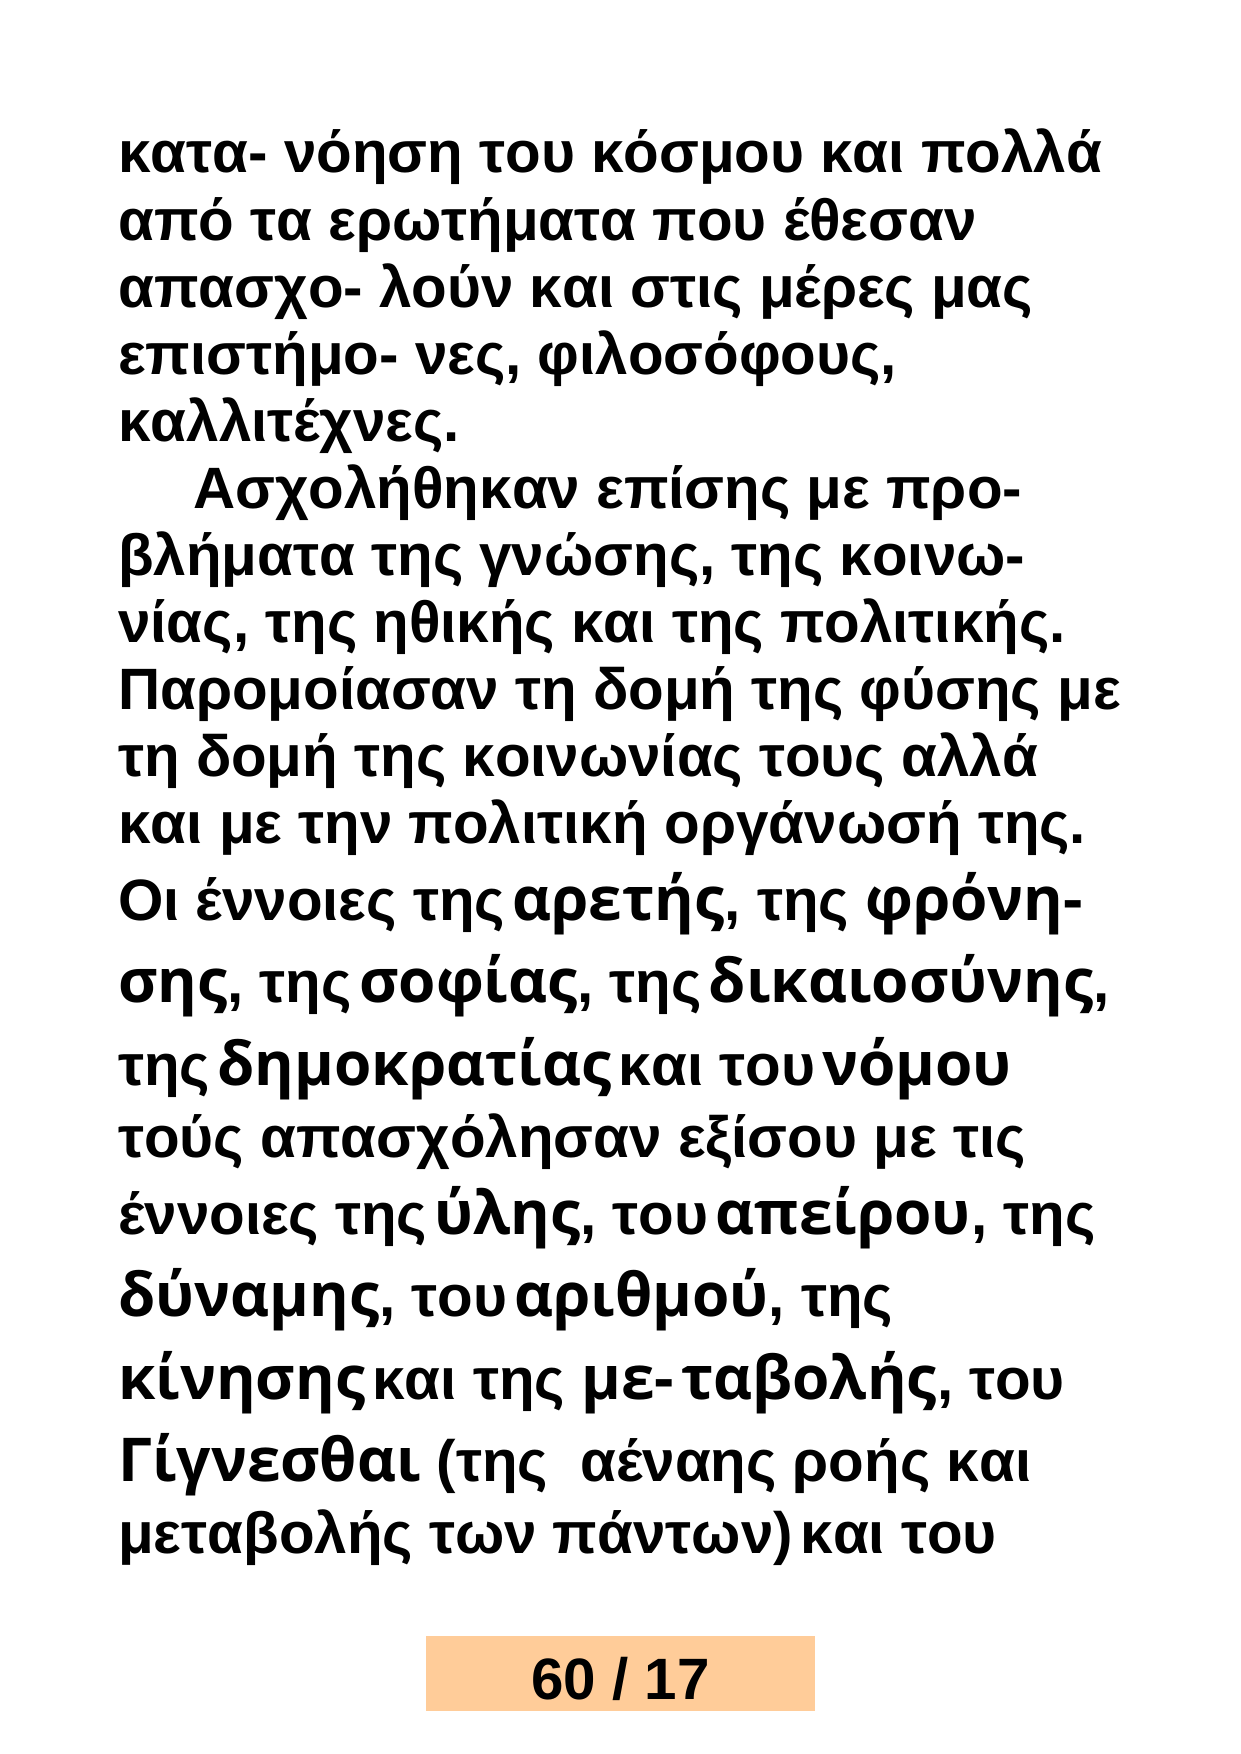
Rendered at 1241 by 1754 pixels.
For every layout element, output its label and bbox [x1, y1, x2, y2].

text [118, 453, 1122, 1566]
text [118, 118, 1122, 453]
